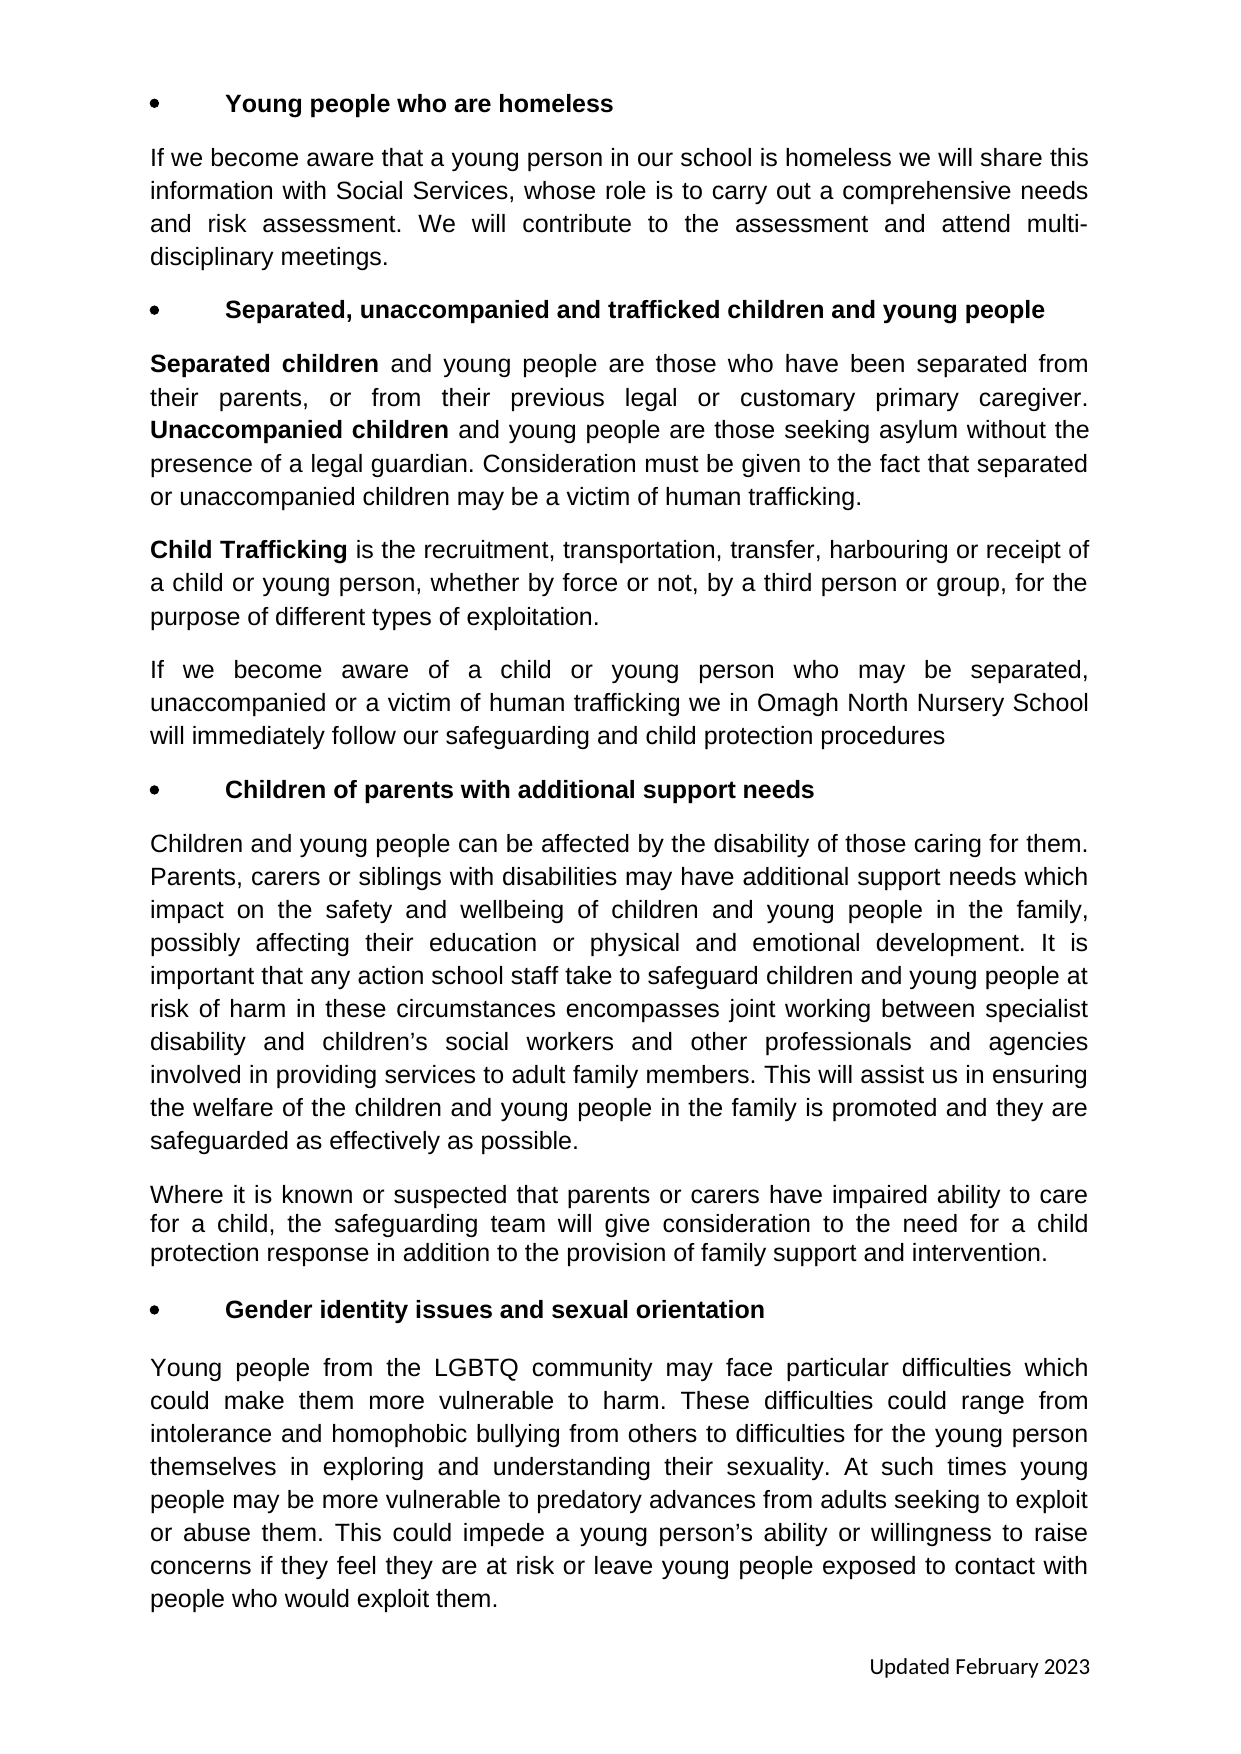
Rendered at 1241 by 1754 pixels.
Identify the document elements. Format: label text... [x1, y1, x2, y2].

text Children and young people can be affected by the disability of those caring for them. Parents, carers or siblings with disabilities may have additional support needs which impact on the safety and wellbeing of children and young people in the family, possibly affecting their education or physical and emotional development. It is important that any action school staff take to safeguard children and young people at risk of harm in these circumstances encompasses joint working between specialist disability and children’s social workers and other professionals and agencies involved in providing services to adult family members. This will assist us in ensuring the welfare of the children and young people in the family is promoted and they are safeguarded as effectively as possible. [150, 829, 1090, 1155]
list Young people who are homeless [150, 89, 1090, 117]
text Child Trafficking is the recruitment, transportation, transfer, harbouring or receipt of a child or young person, whether by force or not, by a third person or group, for the purpose of different types of exploitation. [150, 535, 1090, 630]
list Children of parents with additional support needs [150, 775, 1090, 804]
list Gender identity issues and sexual orientation [150, 1295, 1090, 1324]
list Separated, unaccompanied and trafficked children and young people [150, 296, 1090, 324]
text Separated children and young people are those who have been separated from their parents, or from their previous legal or customary primary caregiver. Unaccompanied children and young people are those seeking asylum without the presence of a legal guardian. Consideration must be given to the fact that separated or unaccompanied children may be a victim of human trafficking. [150, 349, 1090, 510]
text Young people from the LGBTQ community may face particular difficulties which could make them more vulnerable to harm. These difficulties could range from intolerance and homophobic bullying from others to difficulties for the young person themselves in exploring and understanding their sexuality. At such times young people may be more vulnerable to predatory advances from adults seeking to exploit or abuse them. This could impede a young person’s ability or willingness to raise concerns if they feel they are at risk or leave young people exposed to contact with people who would exploit them. [150, 1353, 1090, 1613]
text Where it is known or suspected that parents or carers have impaired ability to care for a child, the safeguarding team will give consideration to the need for a child protection response in addition to the provision of family support and intervention. [150, 1180, 1090, 1266]
text If we become aware of a child or young person who may be separated, unaccompanied or a victim of human trafficking we in Omagh North Nursery School will immediately follow our safeguarding and child protection procedures [150, 655, 1090, 750]
text If we become aware that a young person in our school is homeless we will share this information with Social Services, whose role is to carry out a comprehensive needs and risk assessment. We will contribute to the assessment and attend multi-disciplinary meetings. [150, 143, 1090, 270]
